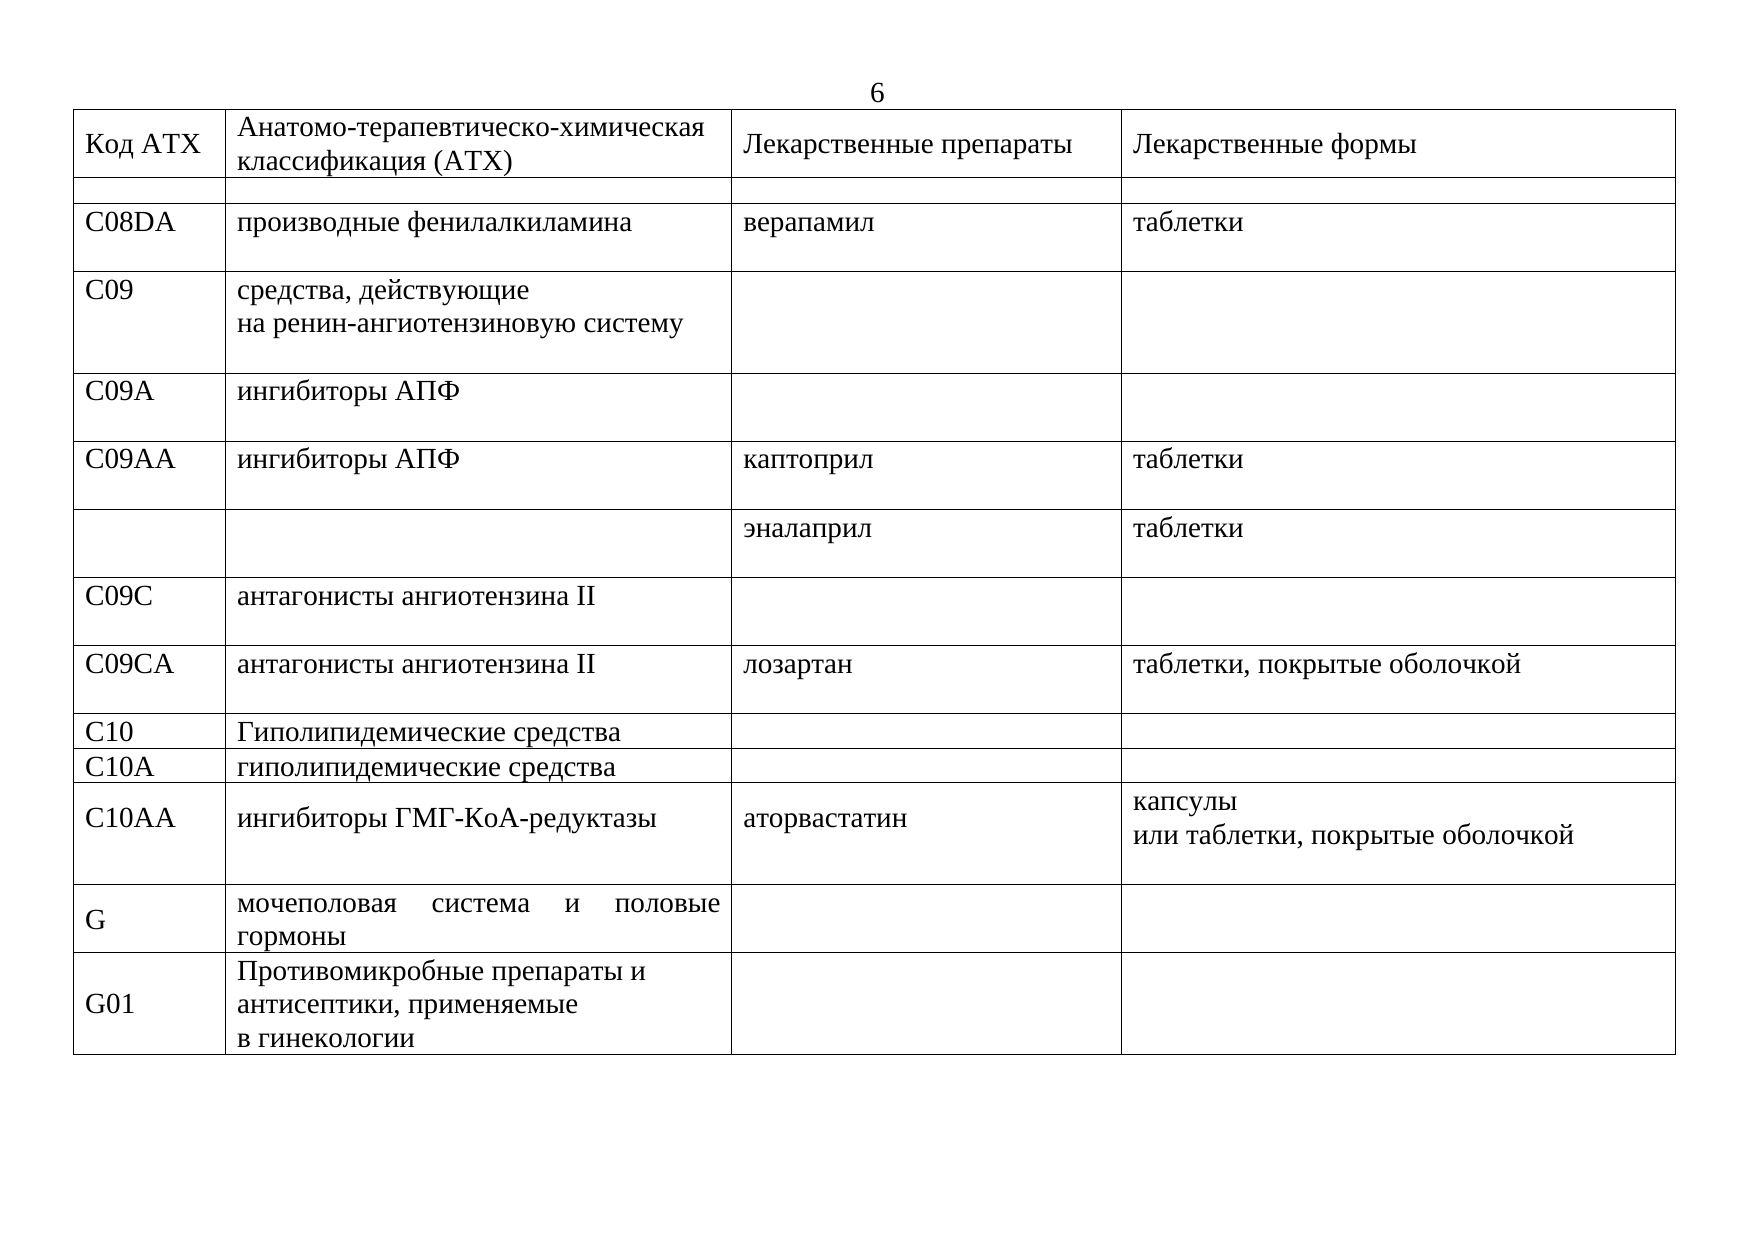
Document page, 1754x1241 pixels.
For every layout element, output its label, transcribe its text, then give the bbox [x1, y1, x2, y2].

table_cell таблетки [1122, 442, 1675, 509]
table_cell [1122, 714, 1675, 748]
table_cell ингибиторы АПФ [226, 374, 731, 441]
table_cell гиполипидемические средства [226, 749, 731, 782]
table_cell [1122, 749, 1675, 782]
table_cell верапамил [732, 204, 1121, 271]
table_cell каптоприл [732, 442, 1121, 509]
table_cell лозартан [732, 646, 1121, 713]
table_cell C09C [74, 578, 225, 645]
table_cell [732, 272, 1121, 372]
table_cell [1122, 374, 1675, 441]
table_header Код АТХ [74, 110, 225, 177]
table_cell G [74, 885, 225, 952]
table_cell капсулы или таблетки, покрытые оболочкой [1122, 783, 1675, 884]
table_cell [732, 578, 1121, 645]
table_cell Противомикробные препараты и антисептики, применяемые в гинекологии [226, 953, 731, 1054]
table_cell средства, действующие на ренин-ангиотензиновую систему [226, 272, 731, 372]
table_cell аторвастатин [732, 783, 1121, 884]
table_cell [1122, 272, 1675, 372]
table_header Анатомо-терапевтическо-химическая классификация (АТХ) [226, 110, 731, 177]
table_cell ингибиторы АПФ [226, 442, 731, 509]
table_cell антагонисты ангиотензина II [226, 578, 731, 645]
table_cell С10 [74, 714, 225, 748]
table_cell [1122, 953, 1675, 1054]
table_cell [1122, 578, 1675, 645]
table_cell [732, 885, 1121, 952]
table_cell ингибиторы ГМГ-КоА-редуктазы [226, 783, 731, 884]
table_cell Гиполипидемические средства [226, 714, 731, 748]
table_cell таблетки [1122, 204, 1675, 271]
table_cell эналаприл [732, 510, 1121, 577]
table_cell [1122, 885, 1675, 952]
table_cell [74, 178, 225, 203]
table_cell производные фенилалкиламина [226, 204, 731, 271]
table_cell C09CA [74, 646, 225, 713]
table_cell [732, 749, 1121, 782]
table_cell [226, 178, 731, 203]
table_cell C09A [74, 374, 225, 441]
table_cell G01 [74, 953, 225, 1054]
table_cell таблетки [1122, 510, 1675, 577]
table_cell таблетки, покрытые оболочкой [1122, 646, 1675, 713]
table_header Лекарственные формы [1122, 110, 1675, 177]
table_cell антагонисты ангиотензина II [226, 646, 731, 713]
table_cell [732, 178, 1121, 203]
table_cell [732, 953, 1121, 1054]
table_cell C09AA [74, 442, 225, 509]
table_cell C10AA [74, 783, 225, 884]
table_cell [74, 510, 225, 577]
table_cell C10A [74, 749, 225, 782]
table_cell C08DA [74, 204, 225, 271]
table_cell [732, 374, 1121, 441]
table_cell [1122, 178, 1675, 203]
table_cell мочеполовая система и половые гормоны [226, 885, 731, 952]
table_cell [226, 510, 731, 577]
table_cell C09 [74, 272, 225, 372]
table_header Лекарственные препараты [732, 110, 1121, 177]
table_cell [732, 714, 1121, 748]
